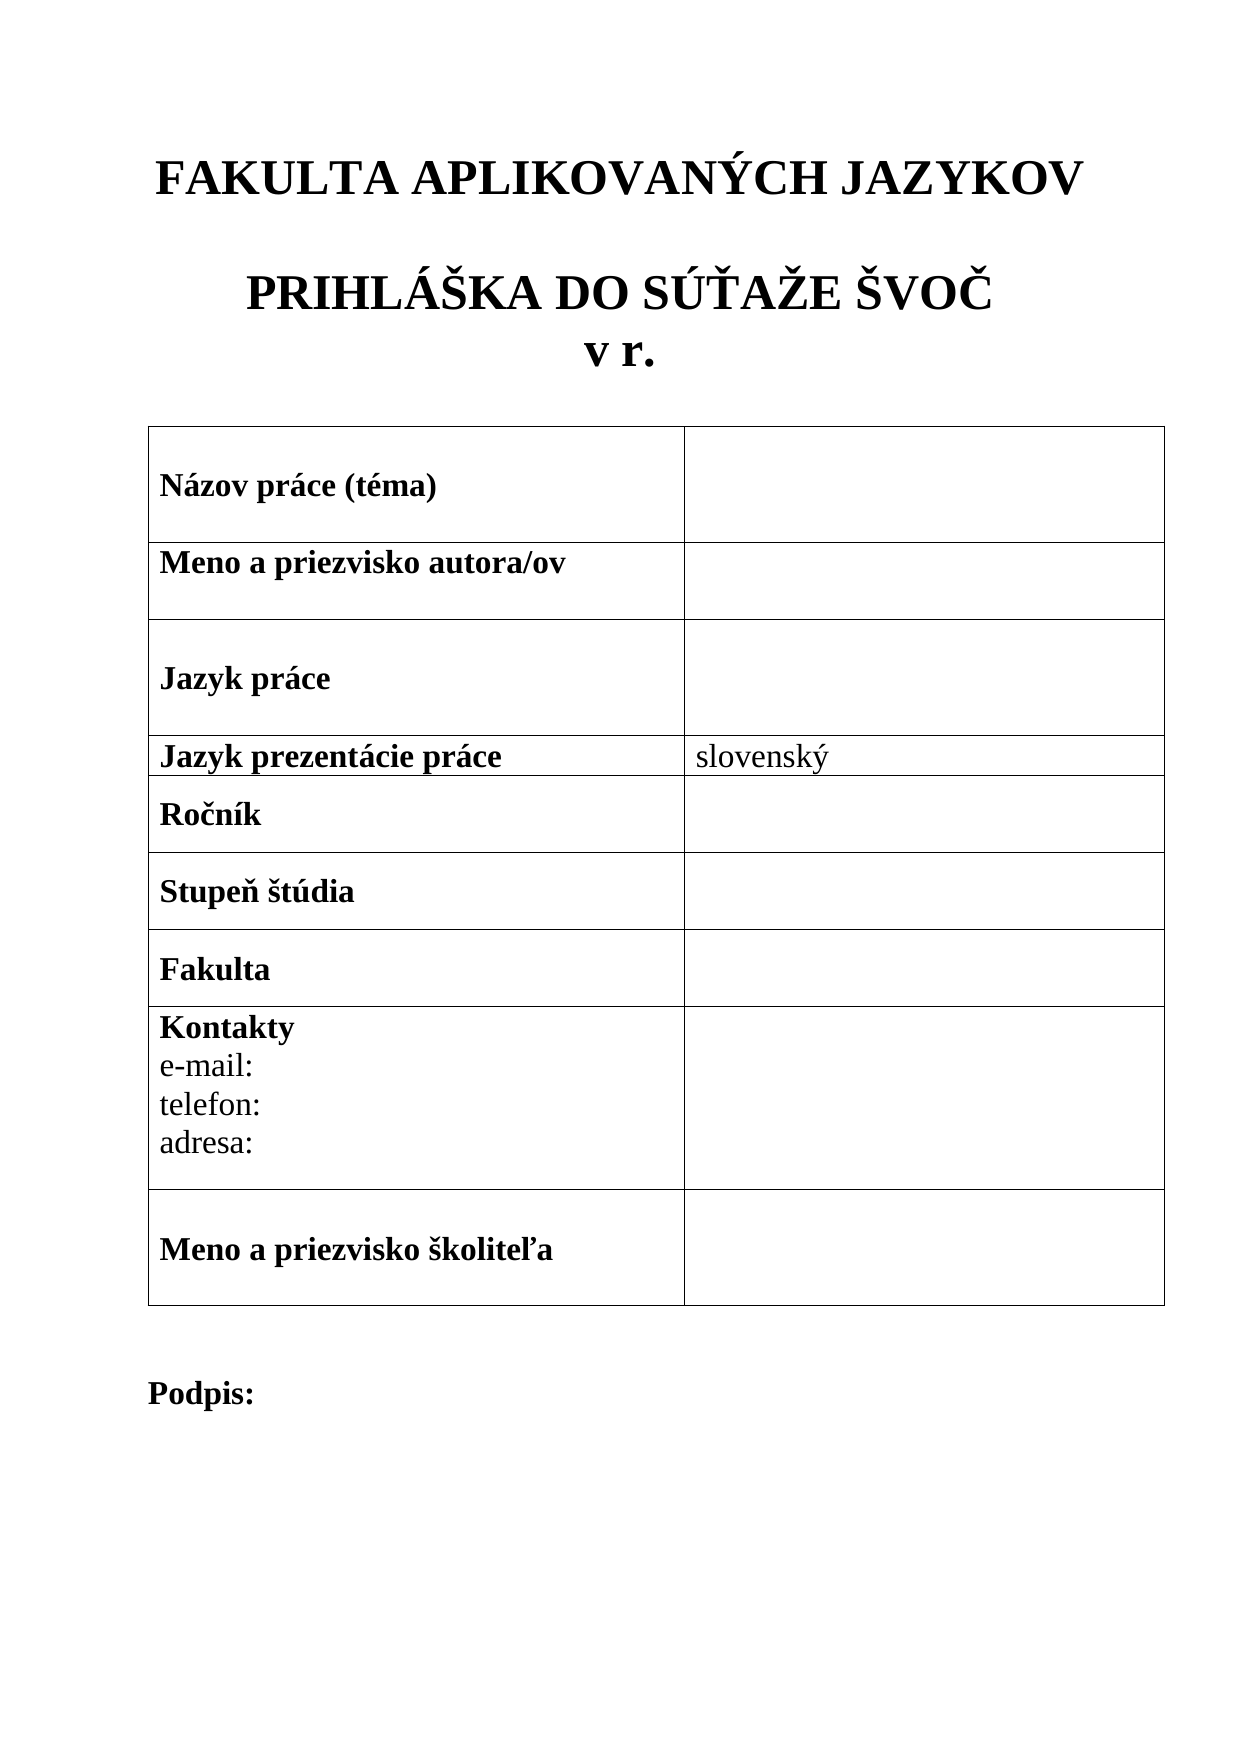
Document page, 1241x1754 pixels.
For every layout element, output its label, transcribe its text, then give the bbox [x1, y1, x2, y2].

text PRihláška do sÚŤaže ŠVOČ [148, 263, 1093, 320]
table_cell Fakulta [149, 930, 684, 1006]
table_cell Jazyk prezentácie práce [149, 736, 684, 775]
table_header [685, 427, 1164, 542]
table_cell Stupeň štúdia [149, 853, 684, 929]
table_cell Jazyk práce [149, 620, 684, 735]
table_cell [685, 930, 1164, 1006]
table_cell Ročník [149, 776, 684, 852]
text Fakulta aplikovaných jazykov [148, 148, 1093, 205]
table_cell Meno a priezvisko školiteľa [149, 1190, 684, 1305]
text Podpis: [148, 1373, 1093, 1412]
table_cell Kontakty e-mail: telefon: adresa: [149, 1007, 684, 1189]
table_cell [685, 1007, 1164, 1189]
table_cell [685, 853, 1164, 929]
text v r. [148, 320, 1093, 378]
table_cell [685, 776, 1164, 852]
table_cell [685, 620, 1164, 735]
table_header Názov práce (téma) [149, 427, 684, 542]
table_cell [685, 543, 1164, 619]
table_cell slovenský [685, 736, 1164, 775]
table_cell [685, 1190, 1164, 1305]
table_cell Meno a priezvisko autora/ov [149, 543, 684, 619]
